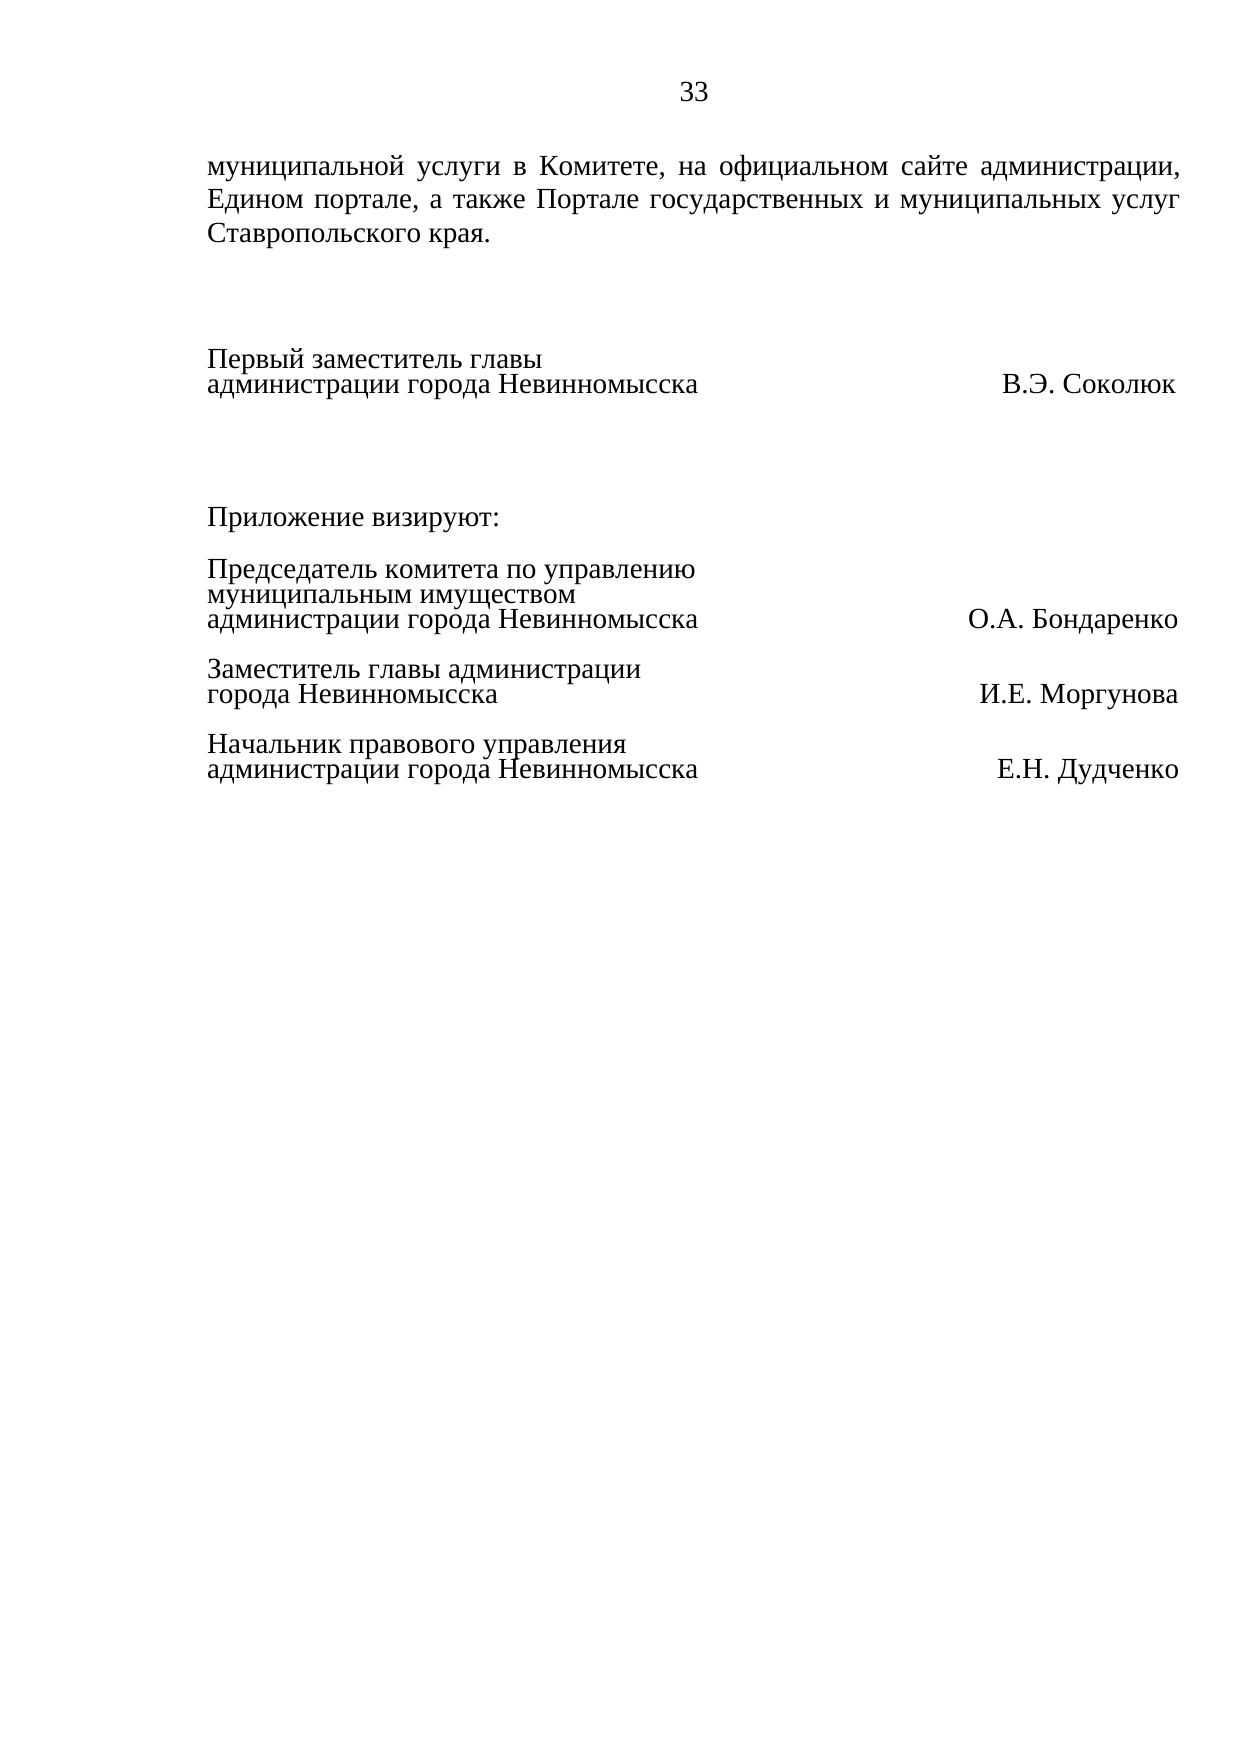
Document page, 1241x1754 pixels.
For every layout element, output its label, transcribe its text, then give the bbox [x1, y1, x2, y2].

text администрации города Невинномысска О.А. Бондаренко [207, 608, 1181, 633]
text муниципальным имуществом [207, 583, 1181, 608]
text Начальник правового управления [207, 733, 1181, 758]
text Приложение визируют: [207, 499, 1181, 533]
text администрации города Невинномысска В.Э. Соколюк [207, 374, 1181, 399]
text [207, 148, 1181, 248]
text города Невинномысска И.Е. Моргунова [207, 683, 1181, 708]
text администрации города Невинномысска Е.Н. Дудченко [207, 758, 1181, 783]
text Заместитель главы администрации [207, 658, 1181, 683]
text Первый заместитель главы [207, 349, 1181, 374]
text Председатель комитета по управлению [207, 558, 1181, 583]
